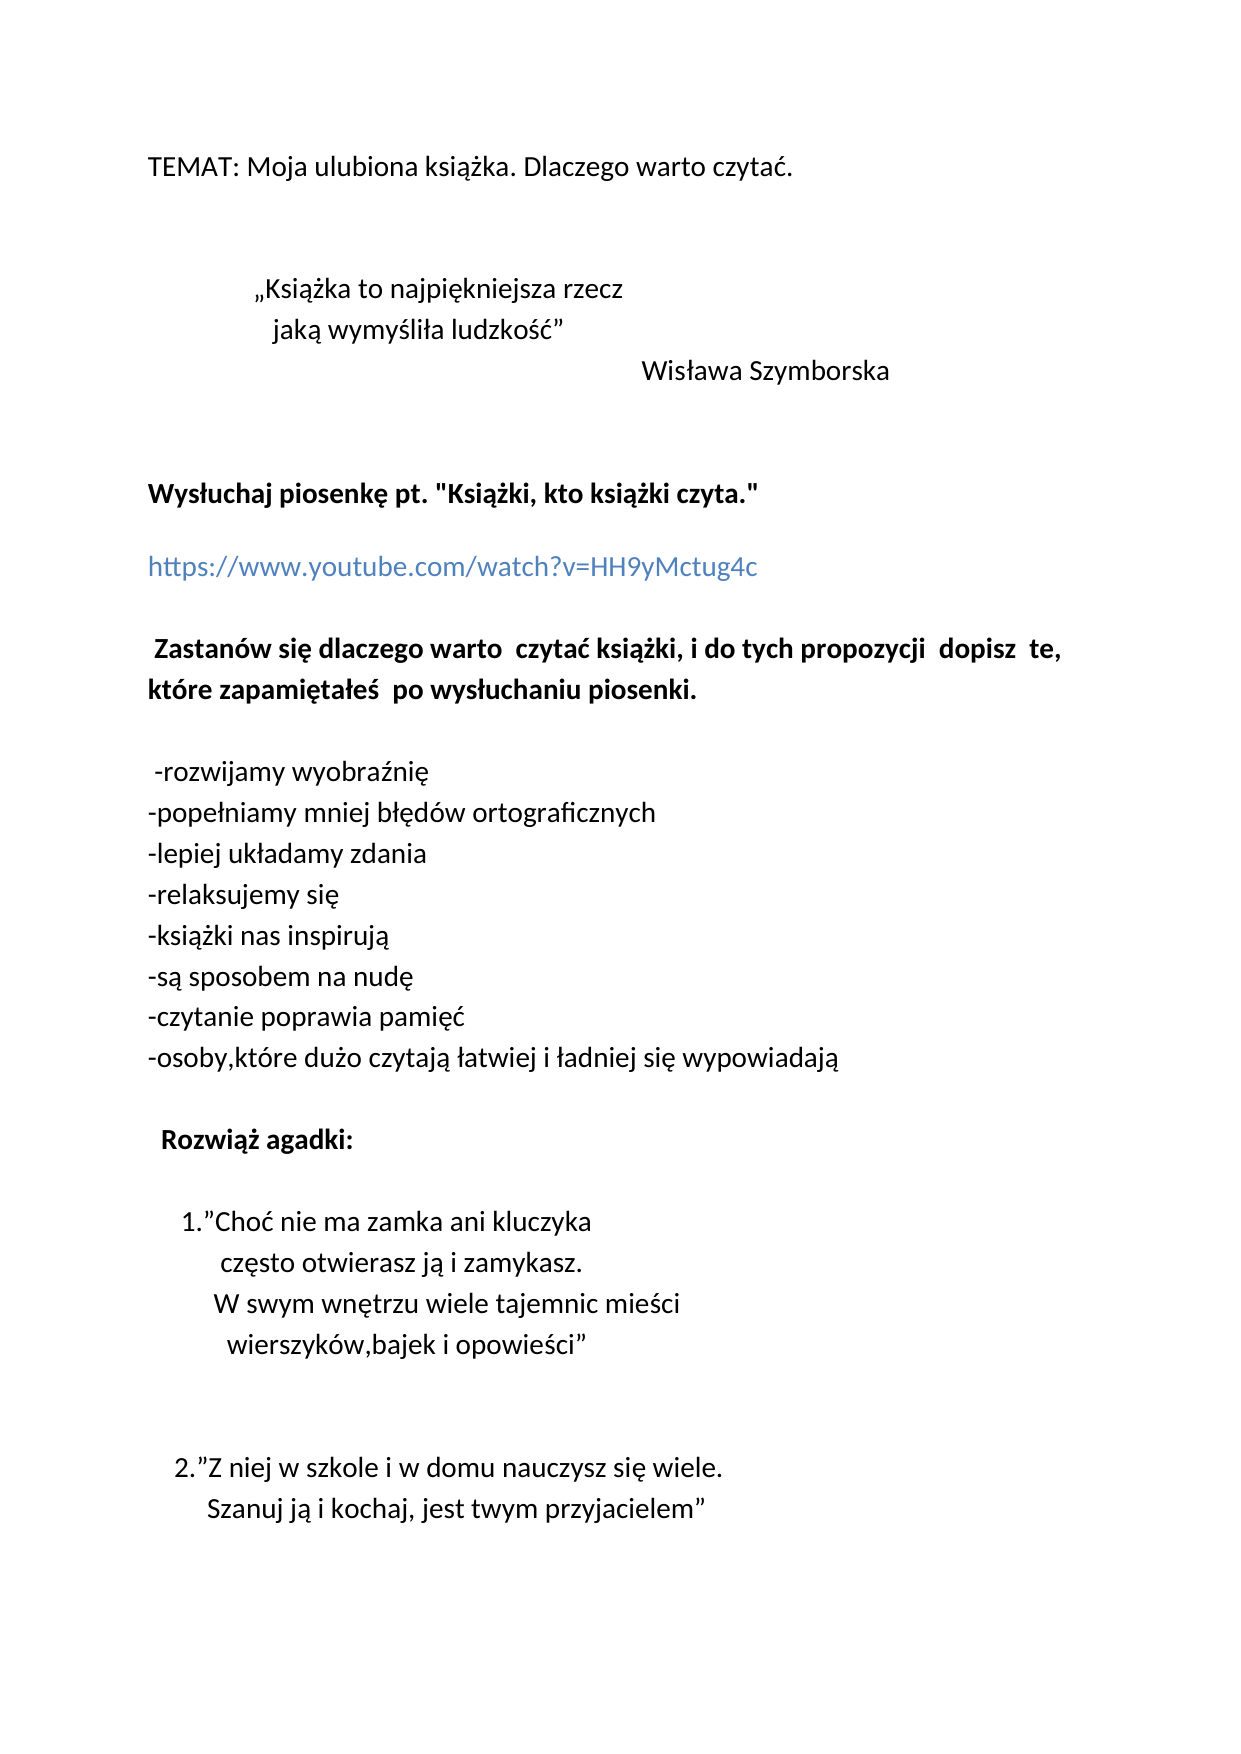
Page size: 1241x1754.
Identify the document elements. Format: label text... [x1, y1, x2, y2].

text Wisława Szymborska [148, 352, 1093, 388]
text -są sposobem na nudę [148, 958, 1093, 993]
text -osoby,które dużo czytają łatwiej i ładniej się wypowiadają [148, 1039, 1093, 1075]
text -czytanie poprawia pamięć [148, 998, 1093, 1034]
text Rozwiąż agadki: [148, 1121, 1093, 1157]
text „Książka to najpiękniejsza rzecz [148, 270, 1093, 306]
text 2.”Z niej w szkole i w domu nauczysz się wiele. [148, 1449, 1093, 1484]
text Szanuj ją i kochaj, jest twym przyjacielem” [148, 1490, 1093, 1525]
text Zastanów się dlaczego warto czytać książki, i do tych propozycji dopisz te, które zapamiętałeś po wysłuchaniu piosenki. [148, 630, 1093, 707]
text wierszyków,bajek i opowieści” [148, 1326, 1093, 1362]
text https://www.youtube.com/watch?v=HH9yMctug4c [148, 548, 1093, 584]
text jaką wymyśliła ludzkość” [148, 311, 1093, 347]
text często otwierasz ją i zamykasz. [148, 1244, 1093, 1280]
text TEMAT: Moja ulubiona książka. Dlaczego warto czytać. [148, 148, 1093, 183]
text Wysłuchaj piosenkę pt. "Książki, kto książki czyta." [148, 475, 1093, 511]
text -popełniamy mniej błędów ortograficznych [148, 794, 1093, 829]
text -rozwijamy wyobraźnię [148, 753, 1093, 788]
text -książki nas inspirują [148, 917, 1093, 952]
text -lepiej układamy zdania [148, 835, 1093, 870]
text 1.”Choć nie ma zamka ani kluczyka [148, 1203, 1093, 1239]
text -relaksujemy się [148, 876, 1093, 911]
text W swym wnętrzu wiele tajemnic mieści [148, 1285, 1093, 1321]
